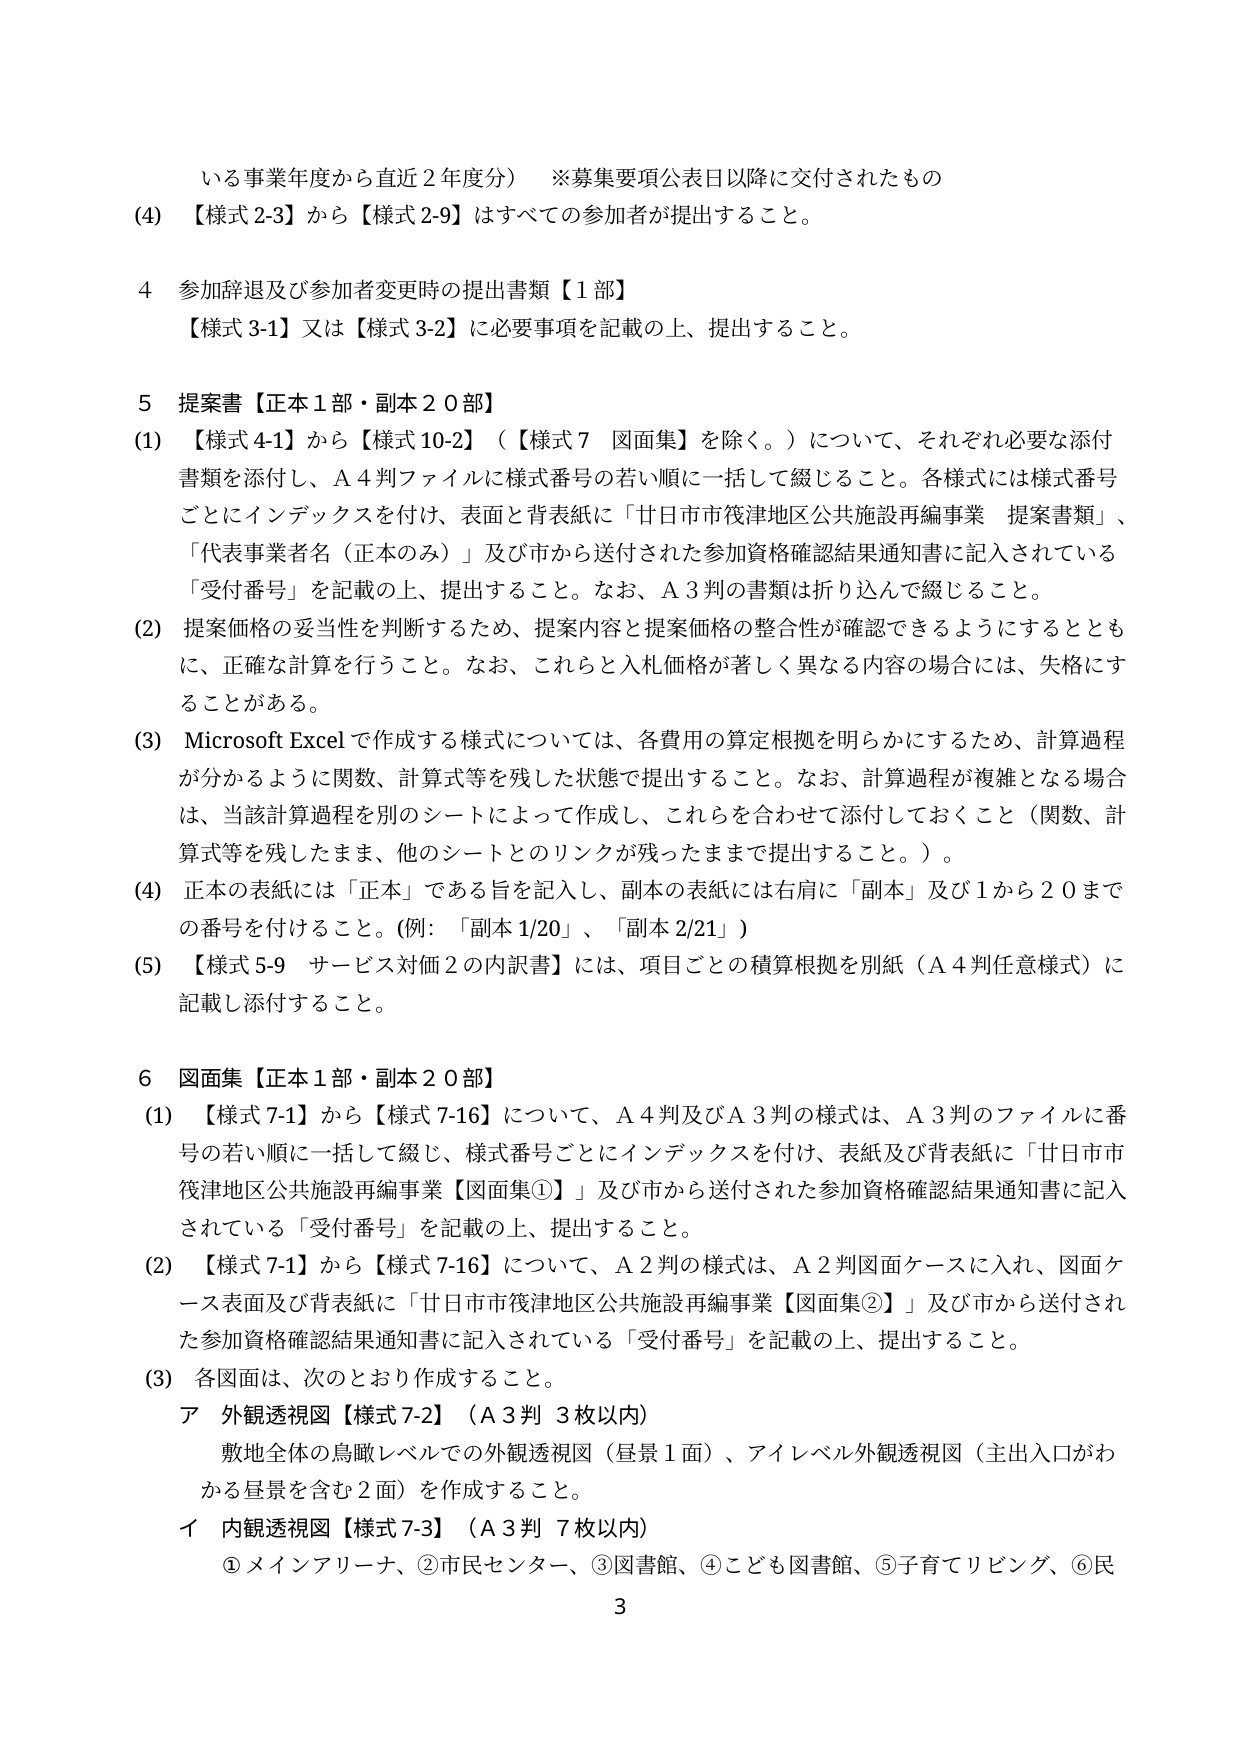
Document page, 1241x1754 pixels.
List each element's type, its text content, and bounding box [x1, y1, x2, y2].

text イ 内観透視図【様式7-3】（Ａ３判 ７枚以内） [178, 1508, 1128, 1546]
text (1) 【様式4-1】から【様式10-2】（【様式7 図面集】を除く。）について、それぞれ必要な添付書類を添付し、Ａ４判ファイルに様式番号の若い順に一括して綴じること。各様式には様式番号ごとにインデックスを付け、表面と背表紙に「廿日市市筏津地区公共施設再編事業 提案書類」、「代表事業者名（正本のみ）」及び市から送付された参加資格確認結果通知書に記入されている「受付番号」を記載の上、提出すること。なお、Ａ３判の書類は折り込んで綴じること。 [134, 421, 1128, 608]
text ４ 参加辞退及び参加者変更時の提出書類【１部】 [134, 271, 1128, 308]
list 【様式7-1】から【様式7-16】について、Ａ４判及びＡ３判の様式は、Ａ３判のファイルに番号の若い順に一括して綴じ、様式番号ごとにインデックスを付け、表紙及び背表紙に「廿日市市筏津地区公共施設再編事業【図面集①】」及び市から送付された参加資格確認結果通知書に記入されている「受付番号」を記載の上、提出すること。 [145, 1096, 1128, 1246]
text (2) 提案価格の妥当性を判断するため、提案内容と提案価格の整合性が確認できるようにするとともに、正確な計算を行うこと。なお、これらと入札価格が著しく異なる内容の場合には、失格にすることがある。 [134, 608, 1128, 721]
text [200, 1546, 1128, 1583]
text (4) 【様式2-3】から【様式2-9】はすべての参加者が提出すること。 [134, 196, 1128, 233]
text (4) 正本の表紙には「正本」である旨を記入し、副本の表紙には右肩に「副本」及び１から２０までの番号を付けること。(例：「副本1/20」、「副本2/21」) [134, 871, 1128, 946]
text 【様式3-1】又は【様式3-2】に必要事項を記載の上、提出すること。 [156, 308, 1128, 346]
text ６ 図面集【正本１部・副本２０部】 [134, 1058, 1128, 1096]
list 各図面は、次のとおり作成すること。 [145, 1358, 1128, 1396]
text (5) 【様式5-9 サービス対価２の内訳書】には、項目ごとの積算根拠を別紙（Ａ４判任意様式）に記載し添付すること。 [134, 946, 1128, 1021]
text (3) Microsoft Excelで作成する様式については、各費用の算定根拠を明らかにするため、計算過程が分かるように関数、計算式等を残した状態で提出すること。なお、計算過程が複雑となる場合は、当該計算過程を別のシートによって作成し、これらを合わせて添付しておくこと（関数、計算式等を残したまま、他のシートとのリンクが残ったままで提出すること。）。 [134, 721, 1128, 871]
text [178, 158, 1128, 196]
text ア 外観透視図【様式7-2】（Ａ３判 ３枚以内） [178, 1396, 1128, 1433]
list 【様式7-1】から【様式7-16】について、Ａ２判の様式は、Ａ２判図面ケースに入れ、図面ケース表面及び背表紙に「廿日市市筏津地区公共施設再編事業【図面集②】」及び市から送付された参加資格確認結果通知書に記入されている「受付番号」を記載の上、提出すること。 [145, 1246, 1128, 1358]
text 敷地全体の鳥瞰レベルでの外観透視図（昼景１面）、アイレベル外観透視図（主出入口がわかる昼景を含む２面）を作成すること。 [200, 1433, 1128, 1508]
text ５ 提案書【正本１部・副本２０部】 [134, 383, 1128, 421]
